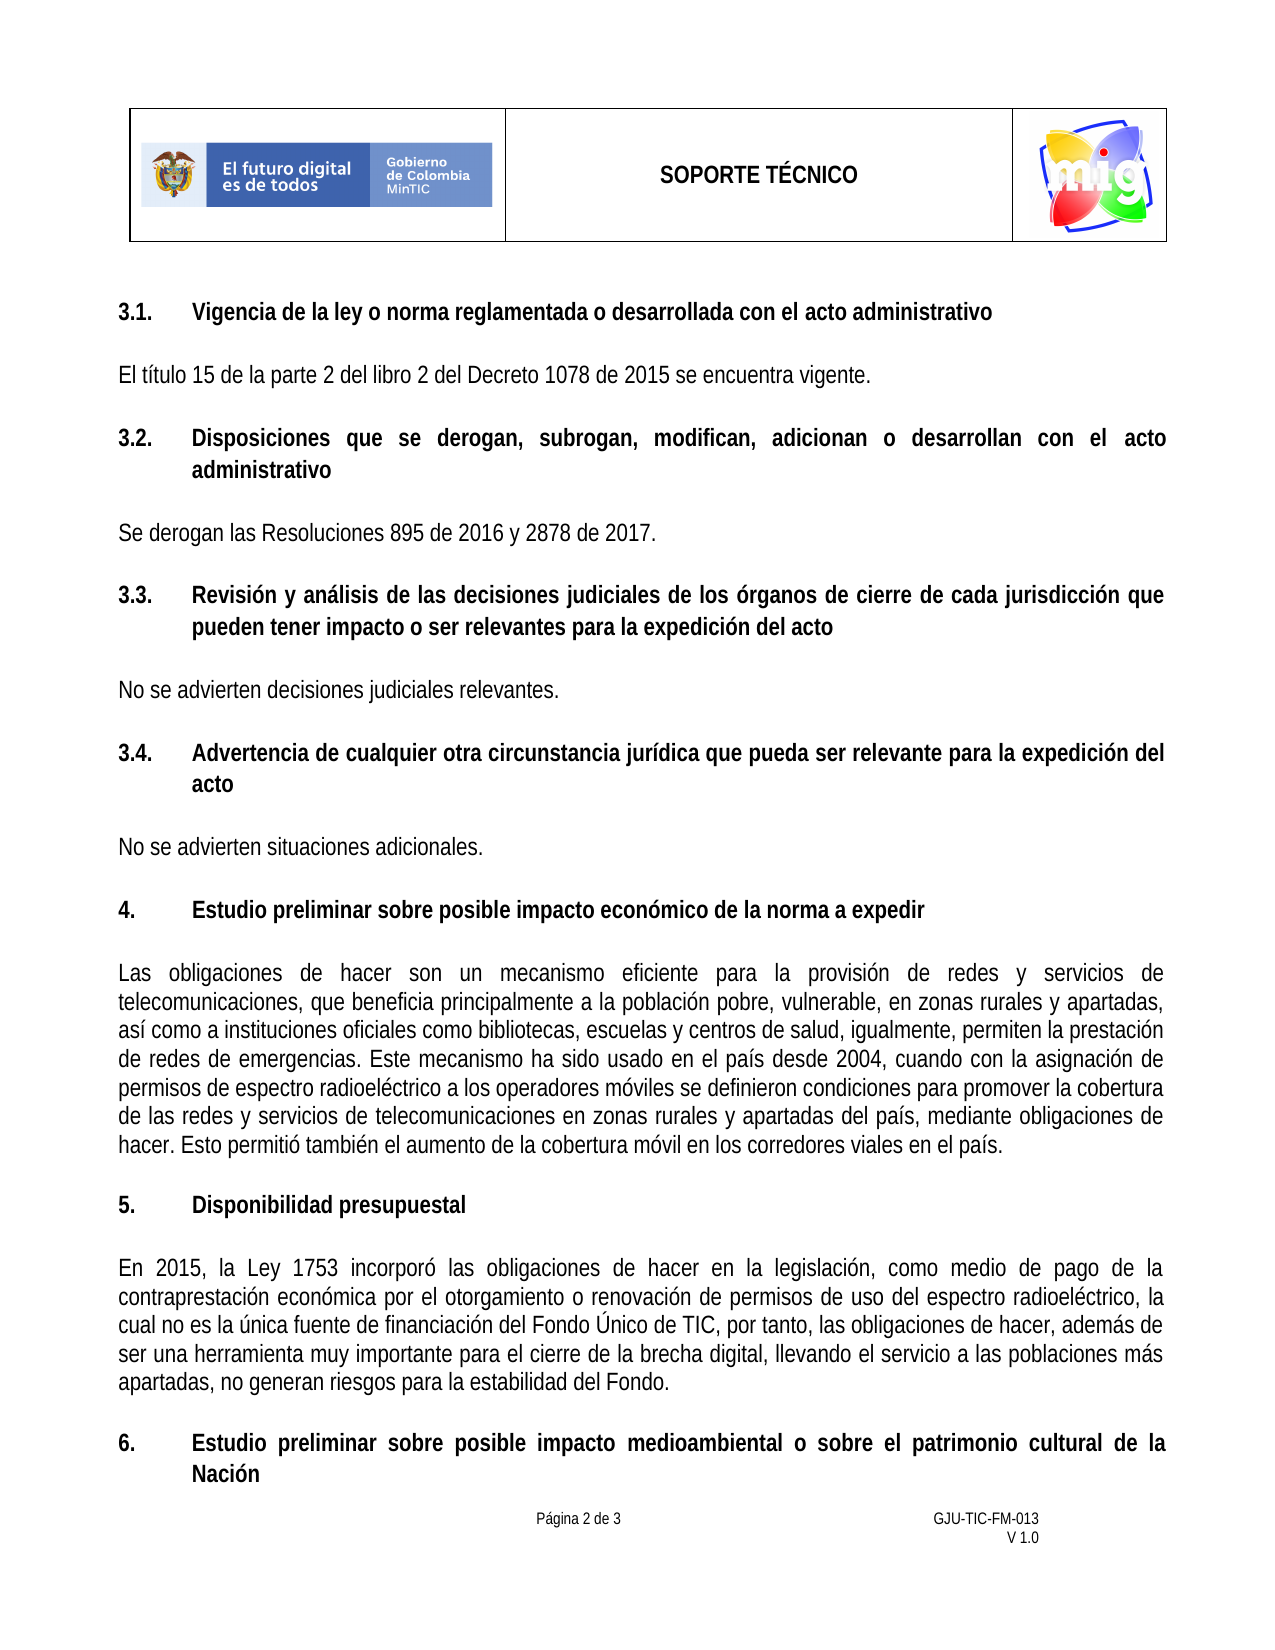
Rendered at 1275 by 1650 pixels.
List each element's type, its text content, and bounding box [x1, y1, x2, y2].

text 6. Estudio preliminar sobre posible impacto medioambiental o sobre el patrimonio cultural de la Nación [118, 1427, 1167, 1488]
text No se advierten decisiones judiciales relevantes. [118, 675, 1167, 703]
text 5. Disponibilidad presupuestal [118, 1190, 1167, 1218]
picture [141, 142, 494, 207]
text En 2015, la Ley 1753 incorporó las obligaciones de hacer en la legislación, como medio de pago de la contraprestación económica por el otorgamiento o renovación de permisos de uso del espectro radioeléctrico, la cual no es la única fuente de financiación del Fondo Único de TIC, por tanto, las obligaciones de hacer, además de ser una herramienta muy importante para el cierre de la brecha digital, llevando el servicio a las poblaciones más apartadas, no generan riesgos para la estabilidad del Fondo. [118, 1253, 1167, 1396]
text 3.2. Disposiciones que se derogan, subrogan, modifican, adicionan o desarrollan con el acto administrativo [118, 423, 1167, 483]
text Se derogan las Resoluciones 895 de 2016 y 2878 de 2017. [118, 517, 1167, 546]
text 3.1. Vigencia de la ley o norma reglamentada o desarrollada con el acto administrativo [118, 297, 1167, 326]
text 3.3. Revisión y análisis de las decisiones judiciales de los órganos de cierre de cada jurisdicción que pueden tener impacto o ser relevantes para la expedición del acto [118, 580, 1167, 641]
text No se advierten situaciones adicionales. [118, 832, 1167, 861]
text Las obligaciones de hacer son un mecanismo eficiente para la provisión de redes y servicios de telecomunicaciones, que beneficia principalmente a la población pobre, vulnerable, en zonas rurales y apartadas, así como a instituciones oficiales como bibliotecas, escuelas y centros de salud, igualmente, permiten la prestación de redes de emergencias. Este mecanismo ha sido usado en el país desde 2004, cuando con la asignación de permisos de espectro radioeléctrico a los operadores móviles se definieron condiciones para promover la cobertura de las redes y servicios de telecomunicaciones en zonas rurales y apartadas del país, mediante obligaciones de hacer. Esto permitió también el aumento de la cobertura móvil en los corredores viales en el país. [118, 958, 1167, 1158]
text 4. Estudio preliminar sobre posible impacto económico de la norma a expedir [118, 895, 1167, 924]
picture [1028, 111, 1159, 238]
text 3.4. Advertencia de cualquier otra circunstancia jurídica que pueda ser relevante para la expedición del acto [118, 738, 1167, 798]
text El título 15 de la parte 2 del libro 2 del Decreto 1078 de 2015 se encuentra vigente. [118, 360, 1167, 389]
